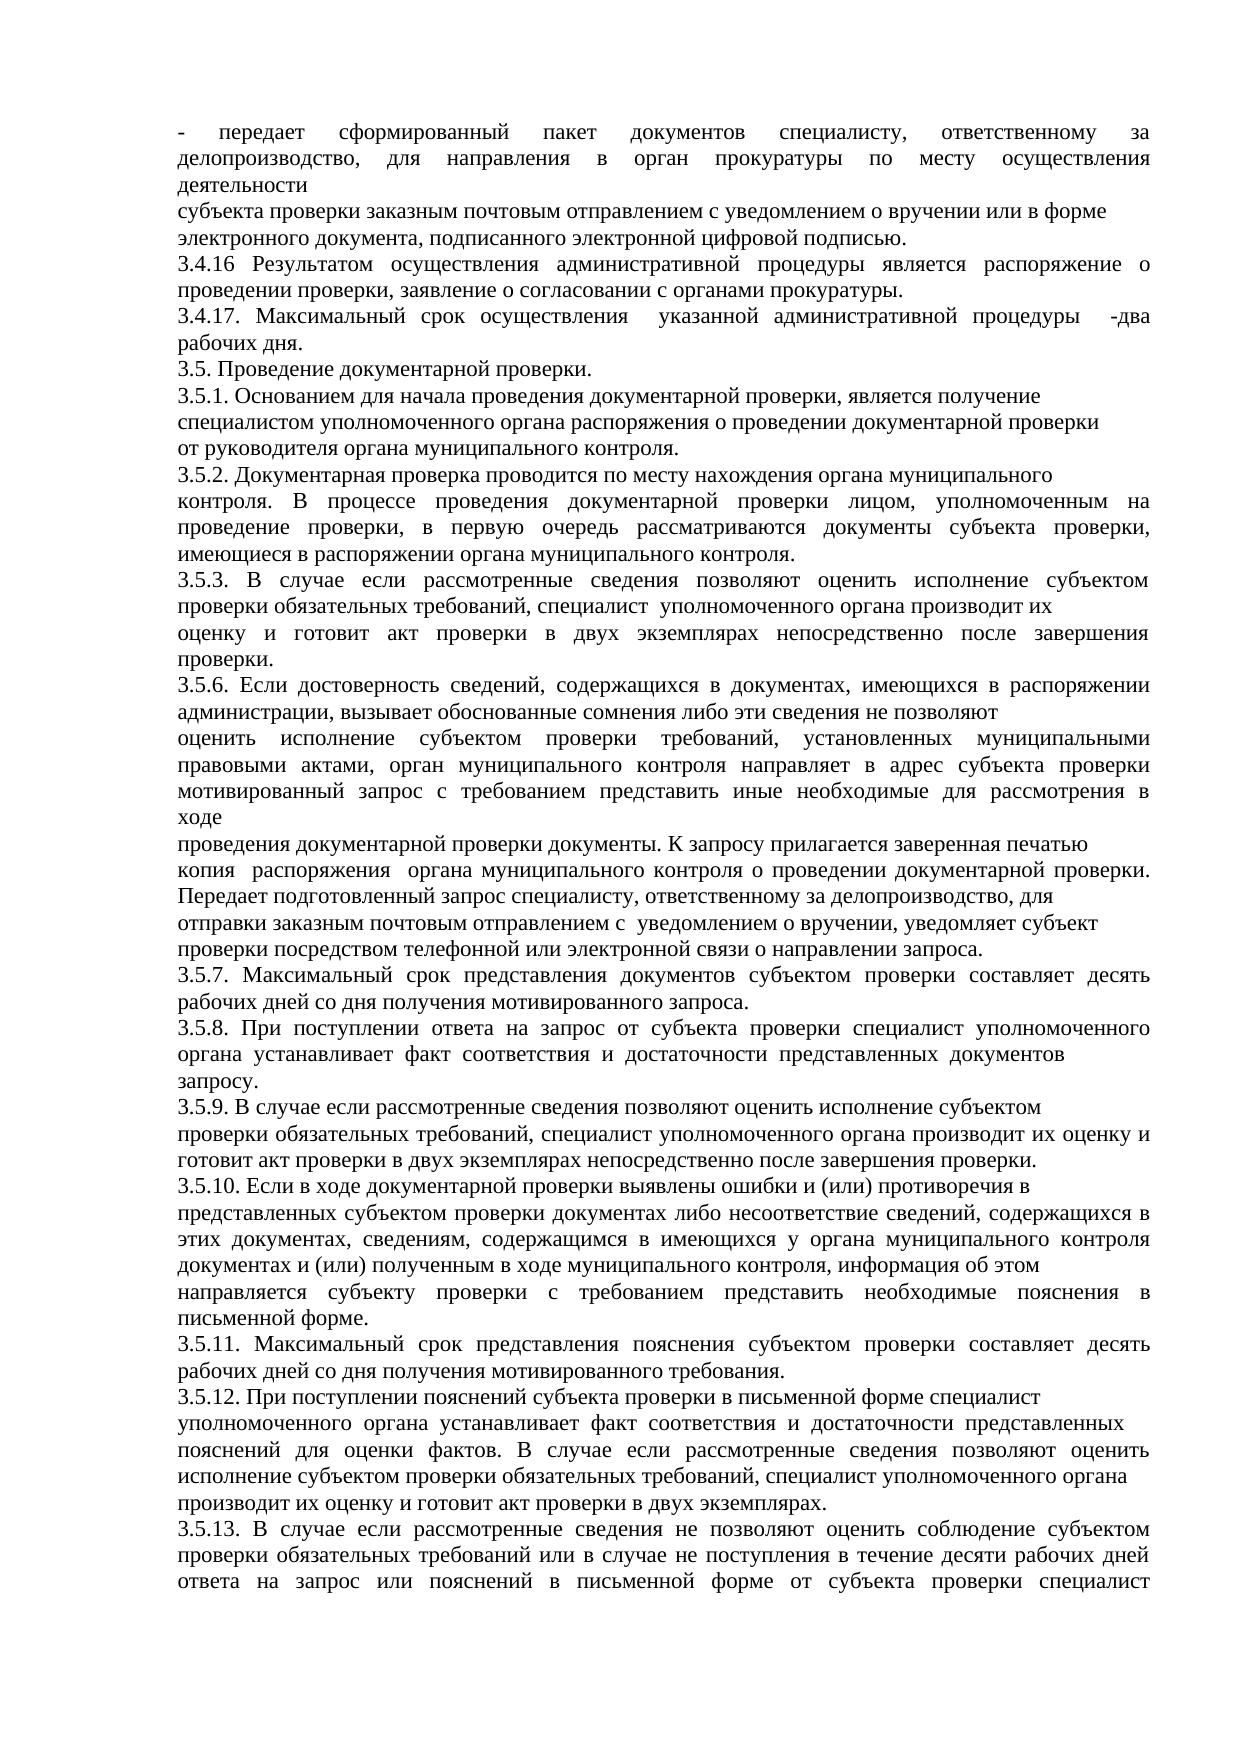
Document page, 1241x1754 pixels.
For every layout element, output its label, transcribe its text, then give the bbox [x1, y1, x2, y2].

text 3.5.2. Документарная проверка проводится по месту нахождения органа муниципального [177, 461, 1152, 487]
text электронного документа, подписанного электронной цифровой подписью. [177, 223, 1152, 250]
text 3.5. Проведение документарной проверки. [177, 355, 1152, 382]
text специалистом уполномоченного органа распоряжения о проведении документарной проверки [177, 408, 1152, 434]
text 3.5.11. Максимальный срок представления пояснения субъектом проверки составляет десять рабочих дней со дня получения мотивированного требования. [177, 1330, 1152, 1383]
text 3.5.6. Если достоверность сведений, содержащихся в документах, имеющихся в распоряжении администрации, вызывает обоснованные сомнения либо эти сведения не позволяют [177, 672, 1152, 724]
text запросу. [177, 1067, 1152, 1093]
text проведения документарной проверки документы. К запросу прилагается заверенная печатью [177, 830, 1152, 856]
text 3.5.3. В случае если рассмотренные сведения позволяют оценить исполнение субъектом проверки обязательных требований, специалист уполномоченного органа производит их [177, 566, 1152, 619]
text 3.5.8. При поступлении ответа на запрос от субъекта проверки специалист уполномоченного органа устанавливает факт соответствия и достаточности представленных документов [177, 1014, 1152, 1067]
text производит их оценку и готовит акт проверки в двух экземплярах. [177, 1488, 1152, 1515]
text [177, 1515, 1152, 1594]
text оценку и готовит акт проверки в двух экземплярах непосредственно после завершения проверки. [177, 619, 1152, 672]
text направляется субъекту проверки с требованием представить необходимые пояснения в письменной форме. [177, 1278, 1152, 1330]
text - передает сформированный пакет документов специалисту, ответственному за делопроизводство, для направления в орган прокуратуры по месту осуществления деятельности [177, 118, 1152, 197]
text субъекта проверки заказным почтовым отправлением с уведомлением о вручении или в форме [177, 197, 1152, 223]
text проверки обязательных требований, специалист уполномоченного органа производит их оценку и готовит акт проверки в двух экземплярах непосредственно после завершения проверки. [177, 1119, 1152, 1172]
text оценить исполнение субъектом проверки требований, установленных муниципальными правовыми актами, орган муниципального контроля направляет в адрес субъекта проверки мотивированный запрос с требованием представить иные необходимые для рассмотрения в ходе [177, 724, 1152, 830]
text 3.4.16 Результатом осуществления административной процедуры является распоряжение о проведении проверки, заявление о согласовании с органами прокуратуры. [177, 250, 1152, 303]
text копия распоряжения органа муниципального контроля о проведении документарной проверки. Передает подготовленный запрос специалисту, ответственному за делопроизводство, для [177, 856, 1152, 909]
text 3.5.10. Если в ходе документарной проверки выявлены ошибки и (или) противоречия в [177, 1172, 1152, 1199]
text 3.4.17. Максимальный срок осуществления указанной административной процедуры -два рабочих дня. [177, 303, 1152, 355]
text представленных субъектом проверки документах либо несоответствие сведений, содержащихся в этих документах, сведениям, содержащимся в имеющихся у органа муниципального контроля документах и (или) полученным в ходе муниципального контроля, информация об этом [177, 1199, 1152, 1278]
text отправки заказным почтовым отправлением с уведомлением о вручении, уведомляет субъект [177, 909, 1152, 935]
text уполномоченного органа устанавливает факт соответствия и достаточности представленных [177, 1409, 1152, 1436]
text контроля. В процессе проведения документарной проверки лицом, уполномоченным на проведение проверки, в первую очередь рассматриваются документы субъекта проверки, имеющиеся в распоряжении органа муниципального контроля. [177, 487, 1152, 566]
text 3.5.1. Основанием для начала проведения документарной проверки, является получение [177, 382, 1152, 408]
text проверки посредством телефонной или электронной связи о направлении запроса. [177, 935, 1152, 961]
text 3.5.7. Максимальный срок представления документов субъектом проверки составляет десять рабочих дней со дня получения мотивированного запроса. [177, 961, 1152, 1014]
text пояснений для оценки фактов. В случае если рассмотренные сведения позволяют оценить исполнение субъектом проверки обязательных требований, специалист уполномоченного органа [177, 1436, 1152, 1488]
text 3.5.9. В случае если рассмотренные сведения позволяют оценить исполнение субъектом [177, 1093, 1152, 1119]
text от руководителя органа муниципального контроля. [177, 434, 1152, 461]
text 3.5.12. При поступлении пояснений субъекта проверки в письменной форме специалист [177, 1383, 1152, 1409]
